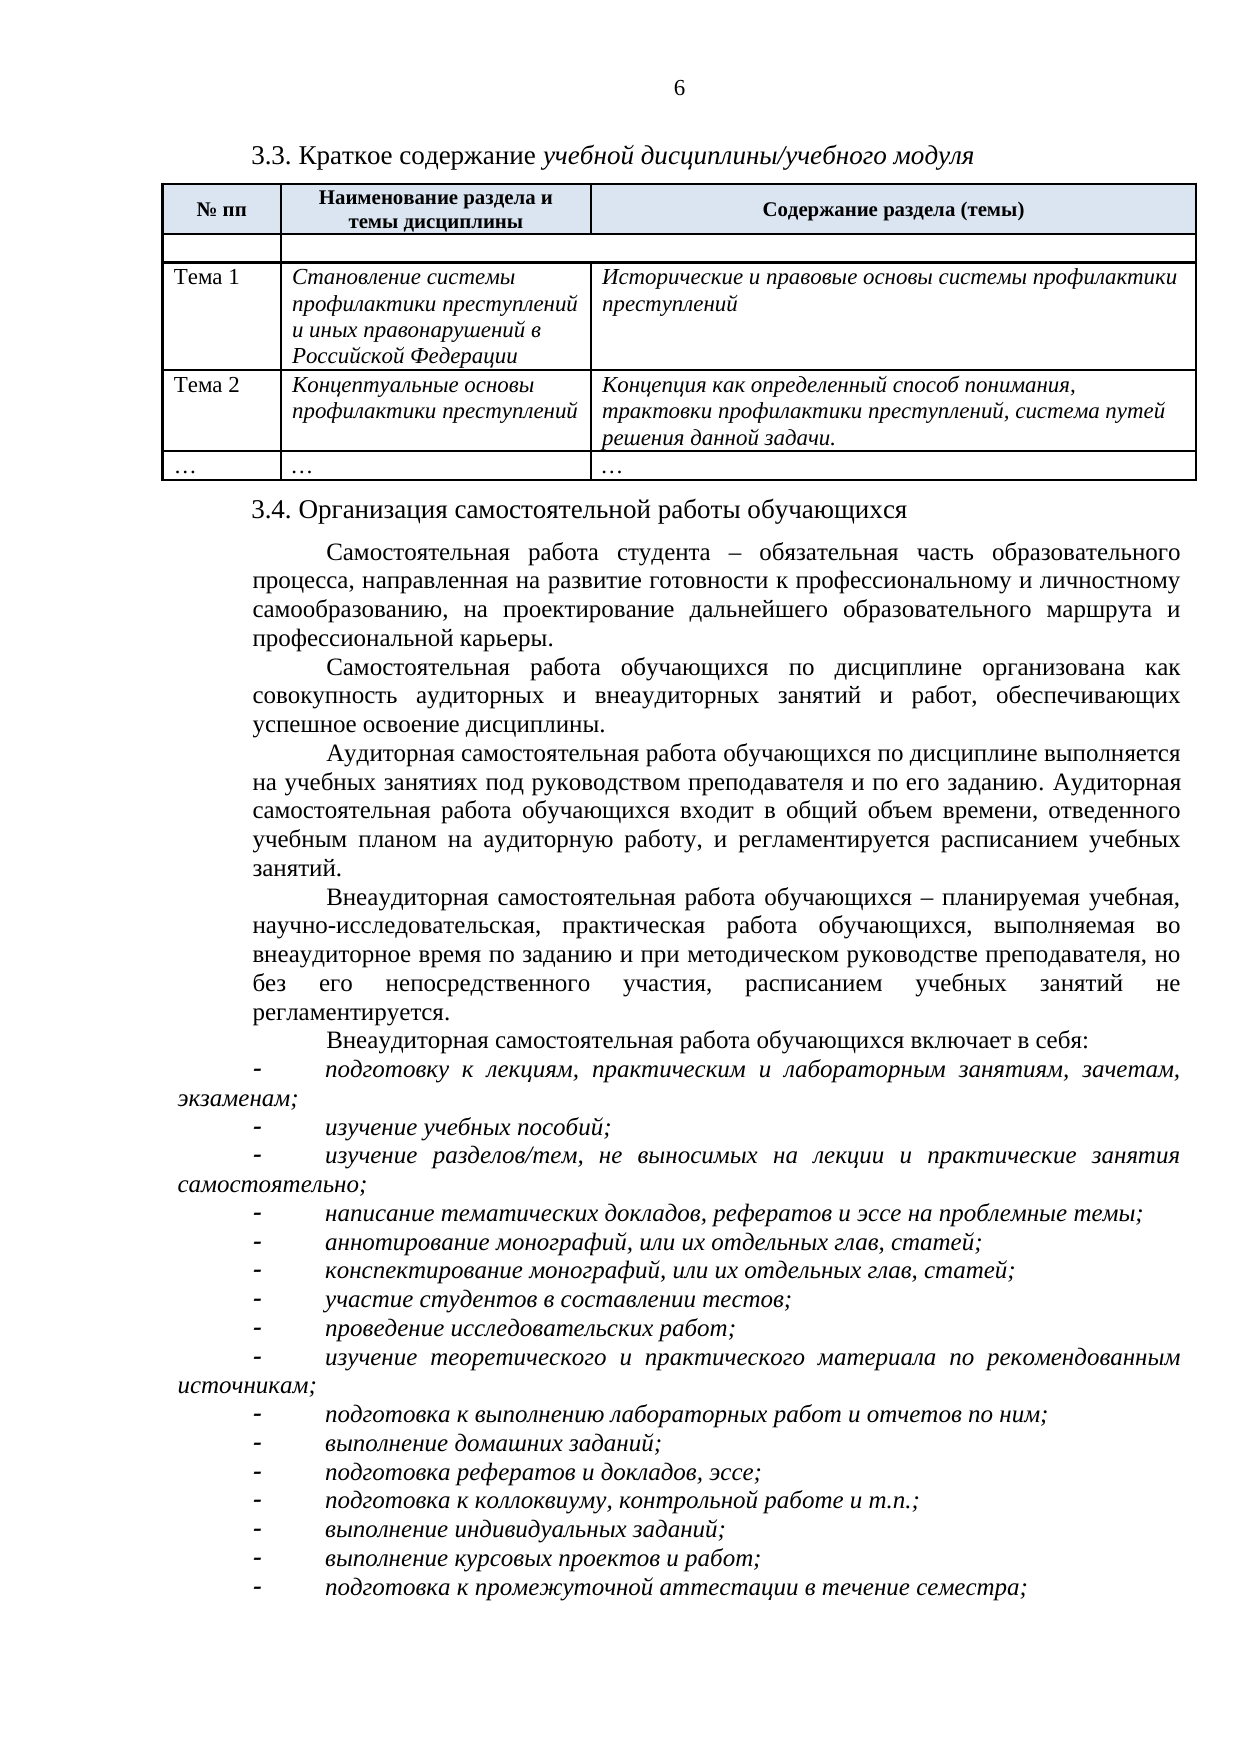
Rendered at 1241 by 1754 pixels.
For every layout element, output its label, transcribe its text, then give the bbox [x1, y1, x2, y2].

list подготовка к выполнению лабораторных работ и отчетов по ним; [177, 1399, 1181, 1428]
table_cell Исторические и правовые основы системы профилактики преступлений [592, 264, 1195, 369]
table_header № пп [164, 185, 280, 233]
list подготовка к промежуточной аттестации в течение семестра; [177, 1572, 1181, 1600]
table_cell Становление системы профилактики преступлений и иных правонарушений в Российской Федерации [282, 264, 590, 369]
list выполнение индивидуальных заданий; [177, 1514, 1181, 1543]
table_cell Тема 2 [164, 371, 280, 450]
subtitle 3.4. Организация самостоятельной работы обучающихся [251, 493, 1181, 524]
list выполнение курсовых проектов и работ; [177, 1543, 1181, 1572]
list подготовка рефератов и докладов, эссе; [177, 1457, 1181, 1485]
list выполнение домашних заданий; [177, 1428, 1181, 1457]
table_cell … [592, 452, 1195, 478]
table_cell [282, 235, 1195, 261]
text Внеаудиторная самостоятельная работа обучающихся – планируемая учебная, научно-исследовательская, практическая работа обучающихся, выполняемая во внеаудиторное время по заданию и при методическом руководстве преподавателя, но без его непосредственного участия, расписанием учебных занятий не регламентируется. [252, 882, 1181, 1025]
list конспектирование монографий, или их отдельных глав, статей; [177, 1255, 1181, 1284]
list изучение разделов/тем, не выносимых на лекции и практические занятия самостоятельно; [177, 1140, 1181, 1198]
text Аудиторная самостоятельная работа обучающихся по дисциплине выполняется на учебных занятиях под руководством преподавателя и по его заданию. Аудиторная самостоятельная работа обучающихся входит в общий объем времени, отведенного учебным планом на аудиторную работу, и регламентируется расписанием учебных занятий. [252, 738, 1181, 882]
table_header Наименование раздела и темы дисциплины [282, 185, 590, 233]
text Самостоятельная работа обучающихся по дисциплине организована как совокупность аудиторных и внеаудиторных занятий и работ, обеспечивающих успешное освоение дисциплины. [252, 652, 1181, 738]
table_cell [164, 235, 280, 261]
list проведение исследовательских работ; [177, 1313, 1181, 1342]
list изучение учебных пособий; [177, 1112, 1181, 1140]
table_cell Концепция как определенный способ понимания, трактовки профилактики преступлений, система путей решения данной задачи. [592, 371, 1195, 450]
subtitle 3.3. Краткое содержание учебной дисциплины/учебного модуля [251, 139, 1181, 170]
list подготовка к коллоквиуму, контрольной работе и т.п.; [177, 1485, 1181, 1514]
text Самостоятельная работа студента – обязательная часть образовательного процесса, направленная на развитие готовности к профессиональному и личностному самообразованию, на проектирование дальнейшего образовательного маршрута и профессиональной карьеры. [252, 537, 1181, 652]
list аннотирование монографий, или их отдельных глав, статей; [177, 1227, 1181, 1255]
table_header Содержание раздела (темы) [592, 185, 1195, 233]
table_cell … [282, 452, 590, 478]
table_cell Тема 1 [164, 264, 280, 369]
text Внеаудиторная самостоятельная работа обучающихся включает в себя: [252, 1025, 1181, 1054]
list изучение теоретического и практического материала по рекомендованным источникам; [177, 1342, 1181, 1399]
table_cell … [164, 452, 280, 478]
list подготовку к лекциям, практическим и лабораторным занятиям, зачетам, экзаменам; [177, 1054, 1181, 1112]
list участие студентов в составлении тестов; [177, 1284, 1181, 1313]
list написание тематических докладов, рефератов и эссе на проблемные темы; [177, 1198, 1181, 1227]
table_cell Концептуальные основы профилактики преступлений [282, 371, 590, 450]
